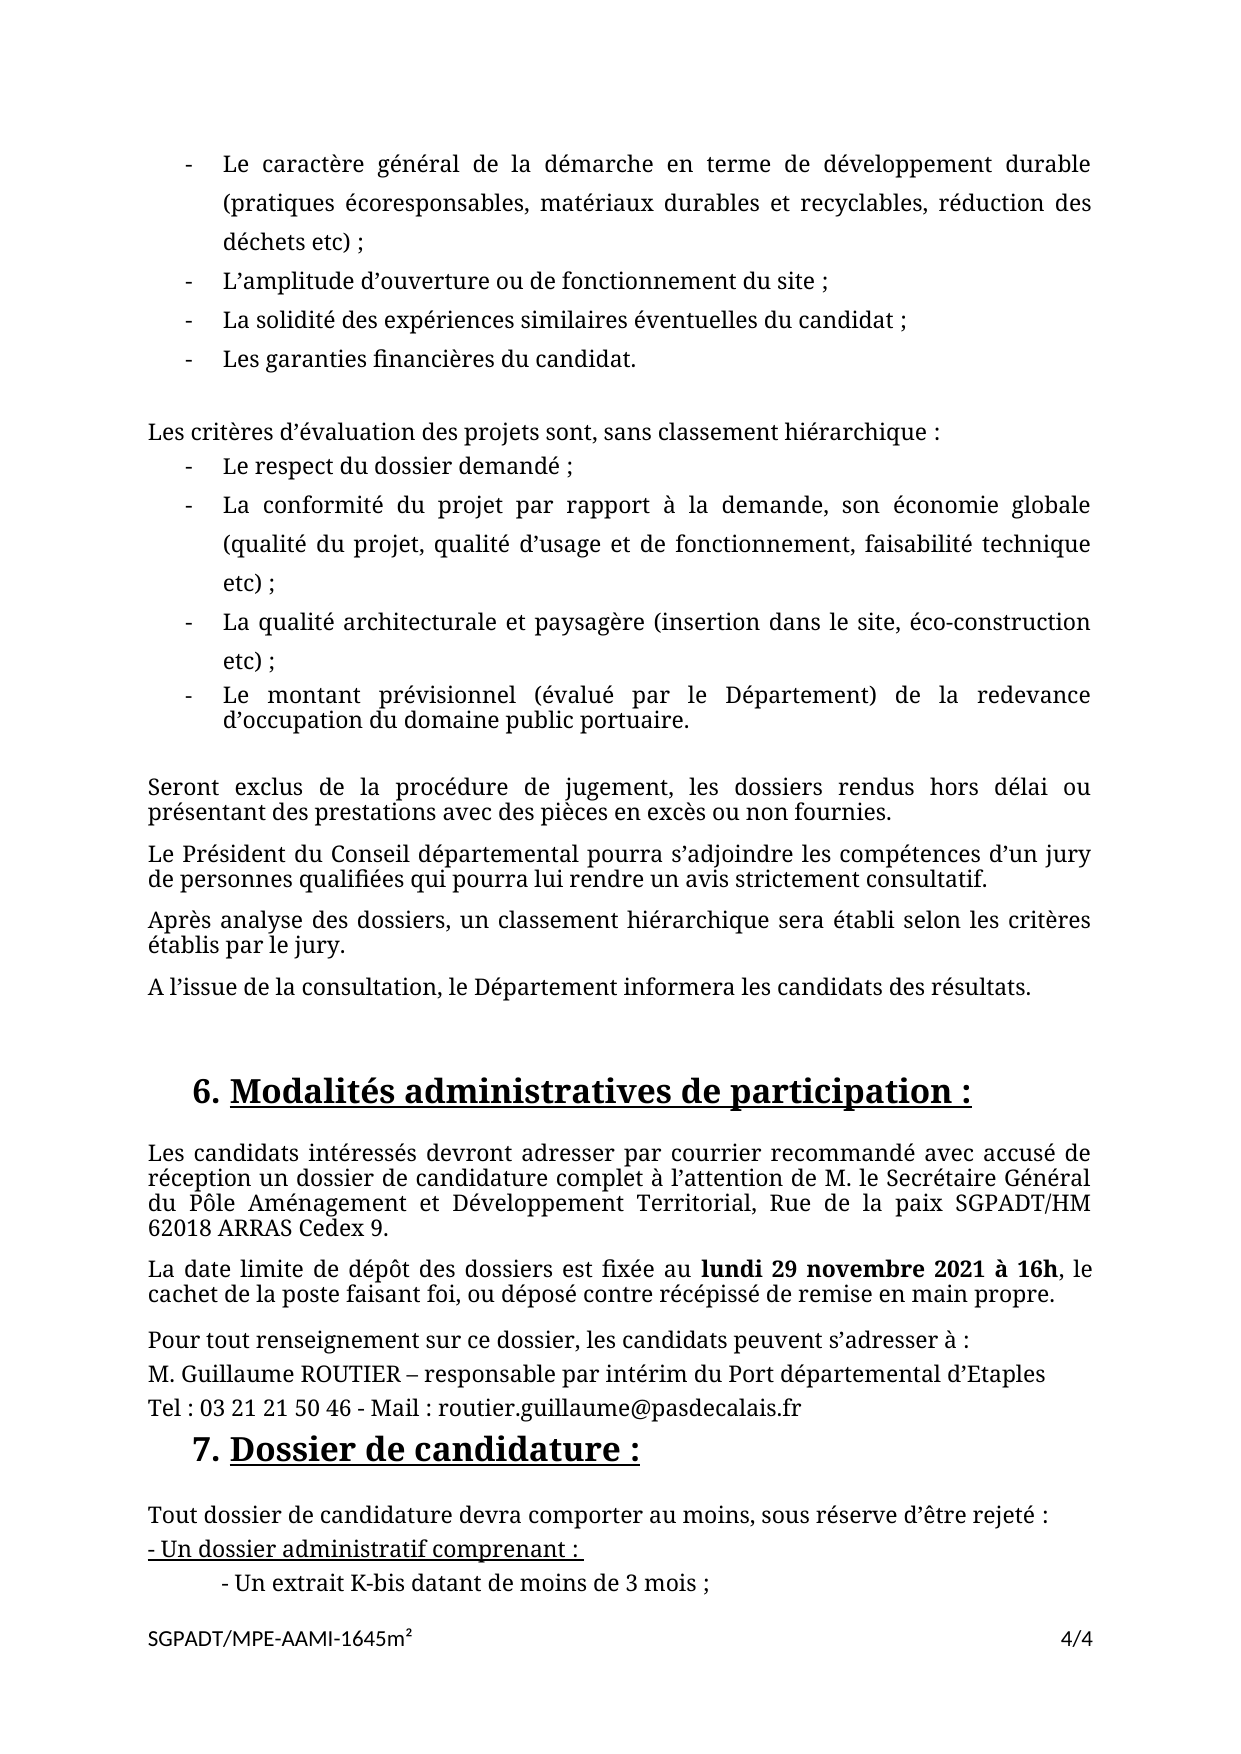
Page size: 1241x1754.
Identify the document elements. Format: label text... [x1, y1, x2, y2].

text M. Guillaume ROUTIER – responsable par intérim du Port départemental d’Etaples [148, 1358, 1092, 1389]
text Après analyse des dossiers, un classement hiérarchique sera établi selon les critères établis par le jury. [148, 909, 1092, 959]
list L’amplitude d’ouverture ou de fonctionnement du site ; [185, 265, 1092, 296]
text Les critères d’évaluation des projets sont, sans classement hiérarchique : [148, 416, 1092, 447]
text Tout dossier de candidature devra comporter au moins, sous réserve d’être rejeté : [148, 1499, 1092, 1530]
text Le Président du Conseil départemental pourra s’adjoindre les compétences d’un jury de personnes qualifiées qui pourra lui rendre un avis strictement consultatif. [148, 842, 1092, 892]
text - Un extrait K-bis datant de moins de 3 mois ; [148, 1567, 1092, 1598]
list Le montant prévisionnel (évalué par le Département) de la redevance d’occupation du domaine public portuaire. [185, 684, 1092, 734]
text Les candidats intéressés devront adresser par courrier recommandé avec accusé de réception un dossier de candidature complet à l’attention de M. le Secrétaire Général du Pôle Aménagement et Développement Territorial, Rue de la paix SGPADT/HM 62018 ARRAS Cedex 9. [148, 1141, 1092, 1241]
text Tel : 03 21 21 50 46 - Mail : routier.guillaume@pasdecalais.fr [148, 1392, 1092, 1423]
list La conformité du projet par rapport à la demande, son économie globale (qualité du projet, qualité d’usage et de fonctionnement, faisabilité technique etc) ; [185, 489, 1092, 598]
list Dossier de candidature : [192, 1426, 1092, 1471]
list Le respect du dossier demandé ; [185, 449, 1092, 481]
text Seront exclus de la procédure de jugement, les dossiers rendus hors délai ou présentant des prestations avec des pièces en excès ou non fournies. [148, 776, 1092, 826]
text La date limite de dépôt des dossiers est fixée au lundi 29 novembre 2021 à 16h, le cachet de la poste faisant foi, ou déposé contre récépissé de remise en main propre. [148, 1258, 1092, 1308]
text A l’issue de la consultation, le Département informera les candidats des résultats. [148, 976, 1092, 1001]
list Les garanties financières du candidat. [185, 343, 1092, 374]
list La solidité des expériences similaires éventuelles du candidat ; [185, 304, 1092, 335]
list La qualité architecturale et paysagère (insertion dans le site, éco-construction etc) ; [185, 606, 1092, 676]
list Le caractère général de la démarche en terme de développement durable (pratiques écoresponsables, matériaux durables et recyclables, réduction des déchets etc) ; [185, 148, 1092, 257]
text Pour tout renseignement sur ce dossier, les candidats peuvent s’adresser à : [148, 1324, 1092, 1356]
text - Un dossier administratif comprenant : [148, 1533, 1092, 1564]
list Modalités administratives de participation : [192, 1068, 1092, 1113]
